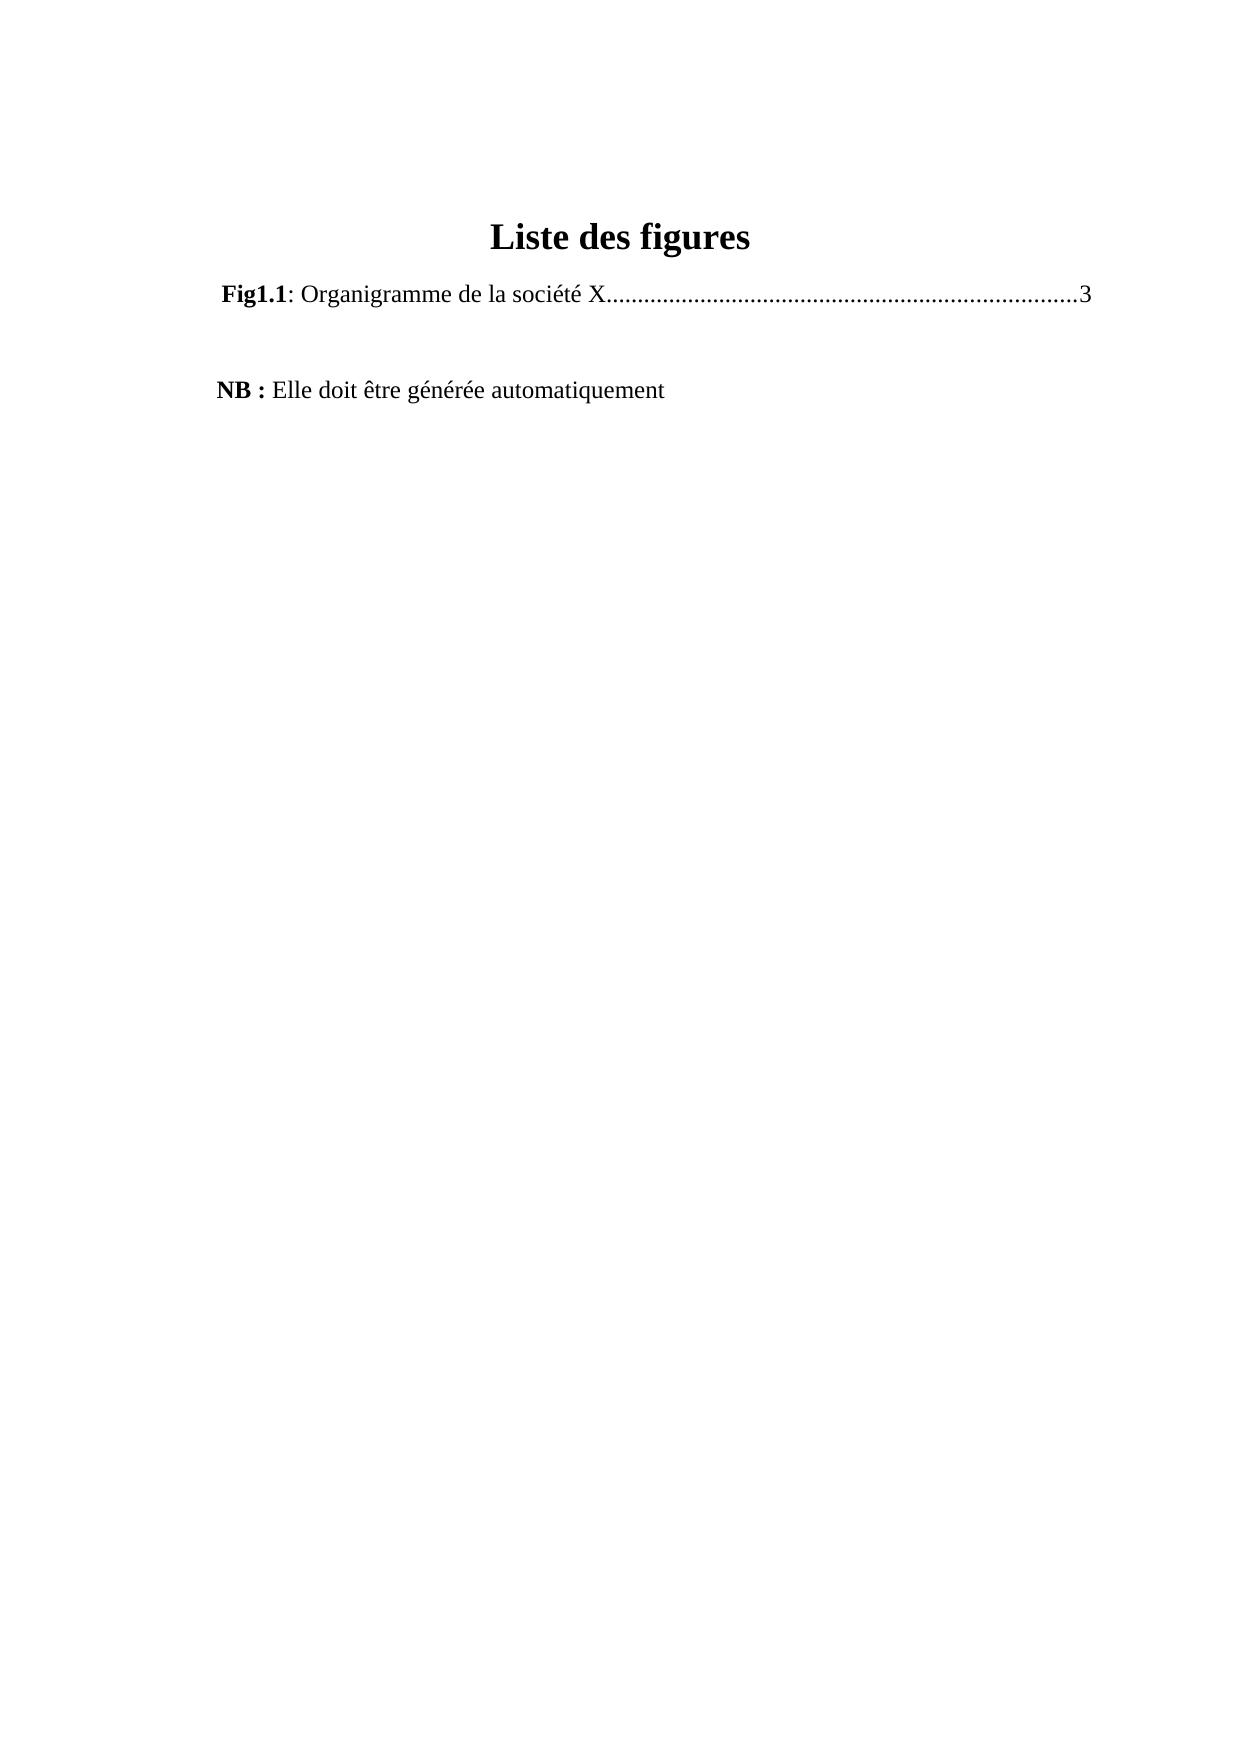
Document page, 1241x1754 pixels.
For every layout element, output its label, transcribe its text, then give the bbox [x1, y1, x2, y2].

text Fig1.1: Organigramme de la société X 3 [148, 279, 1093, 308]
subtitle Liste des figures [148, 214, 1093, 257]
text NB : Elle doit être générée automatiquement [148, 376, 1093, 404]
